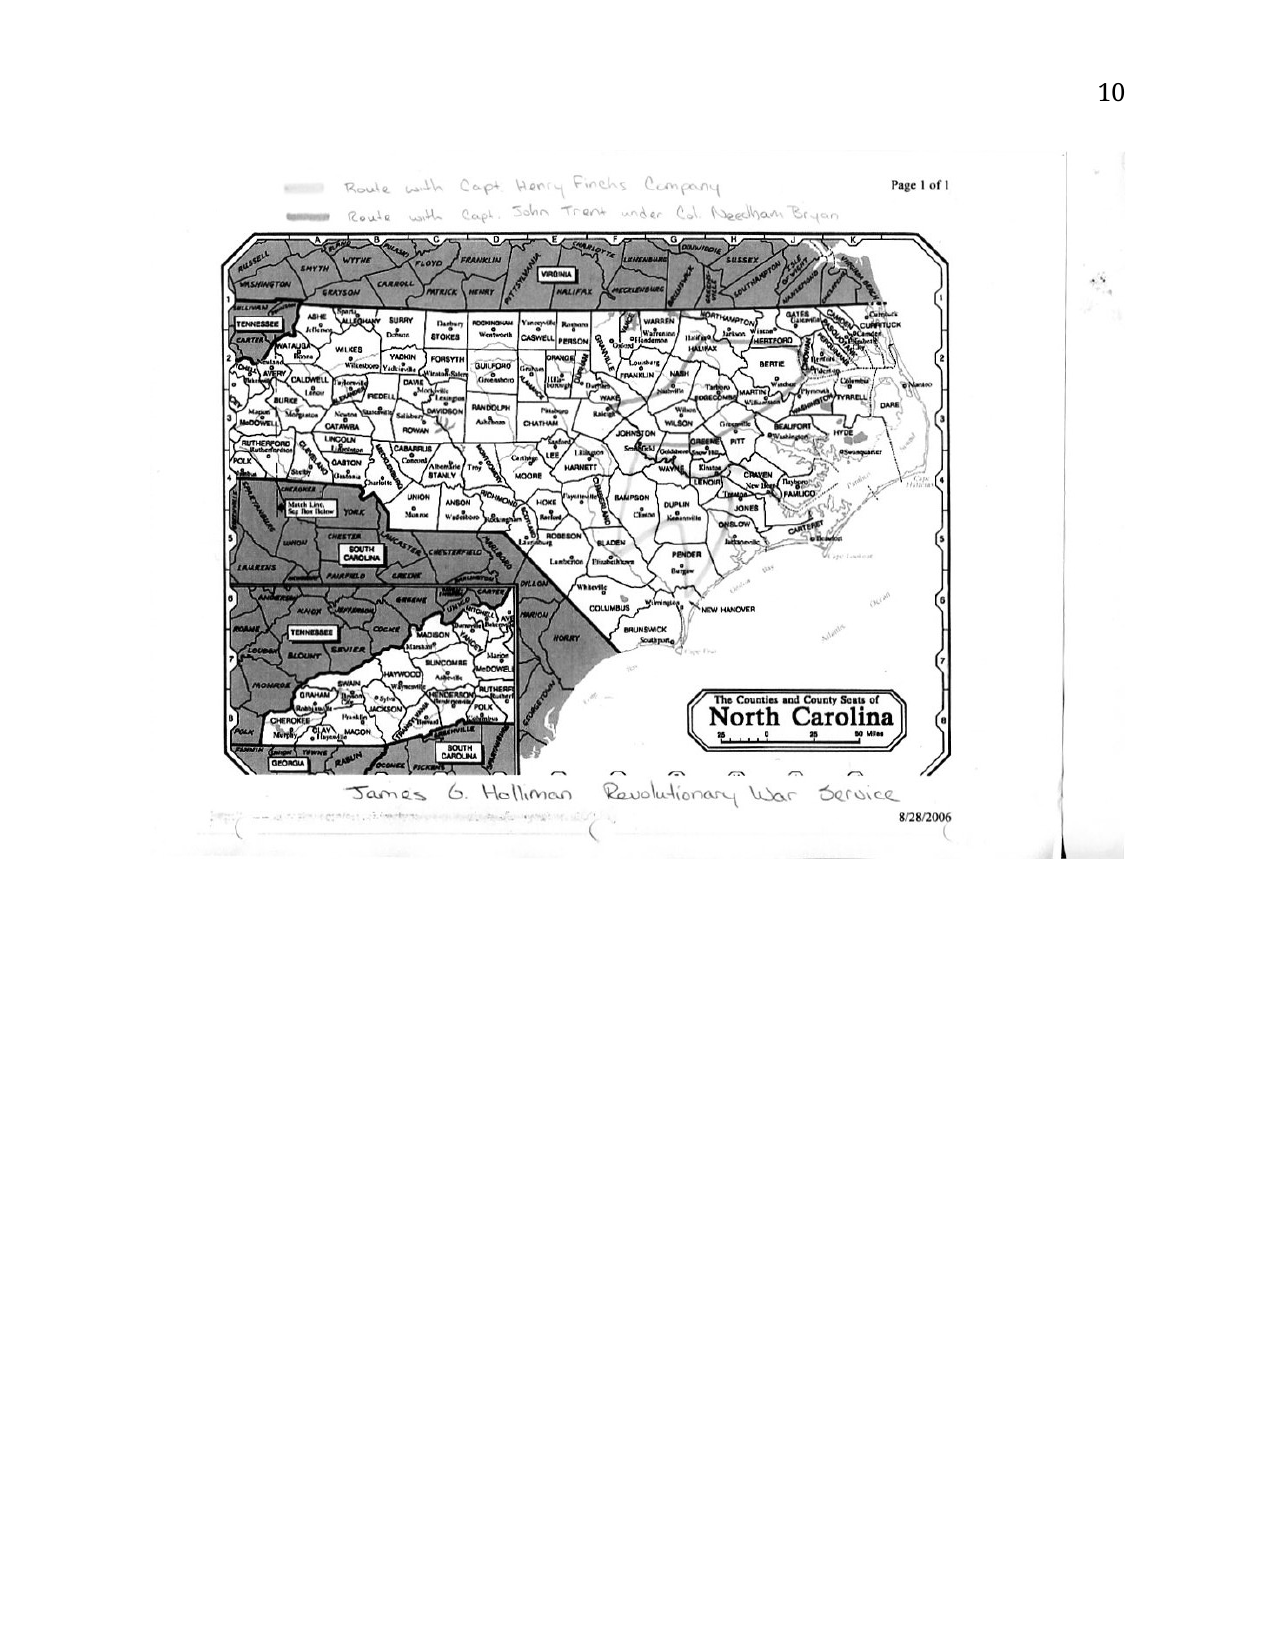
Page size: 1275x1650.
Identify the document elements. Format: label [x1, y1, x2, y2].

picture [150, 150, 1125, 859]
